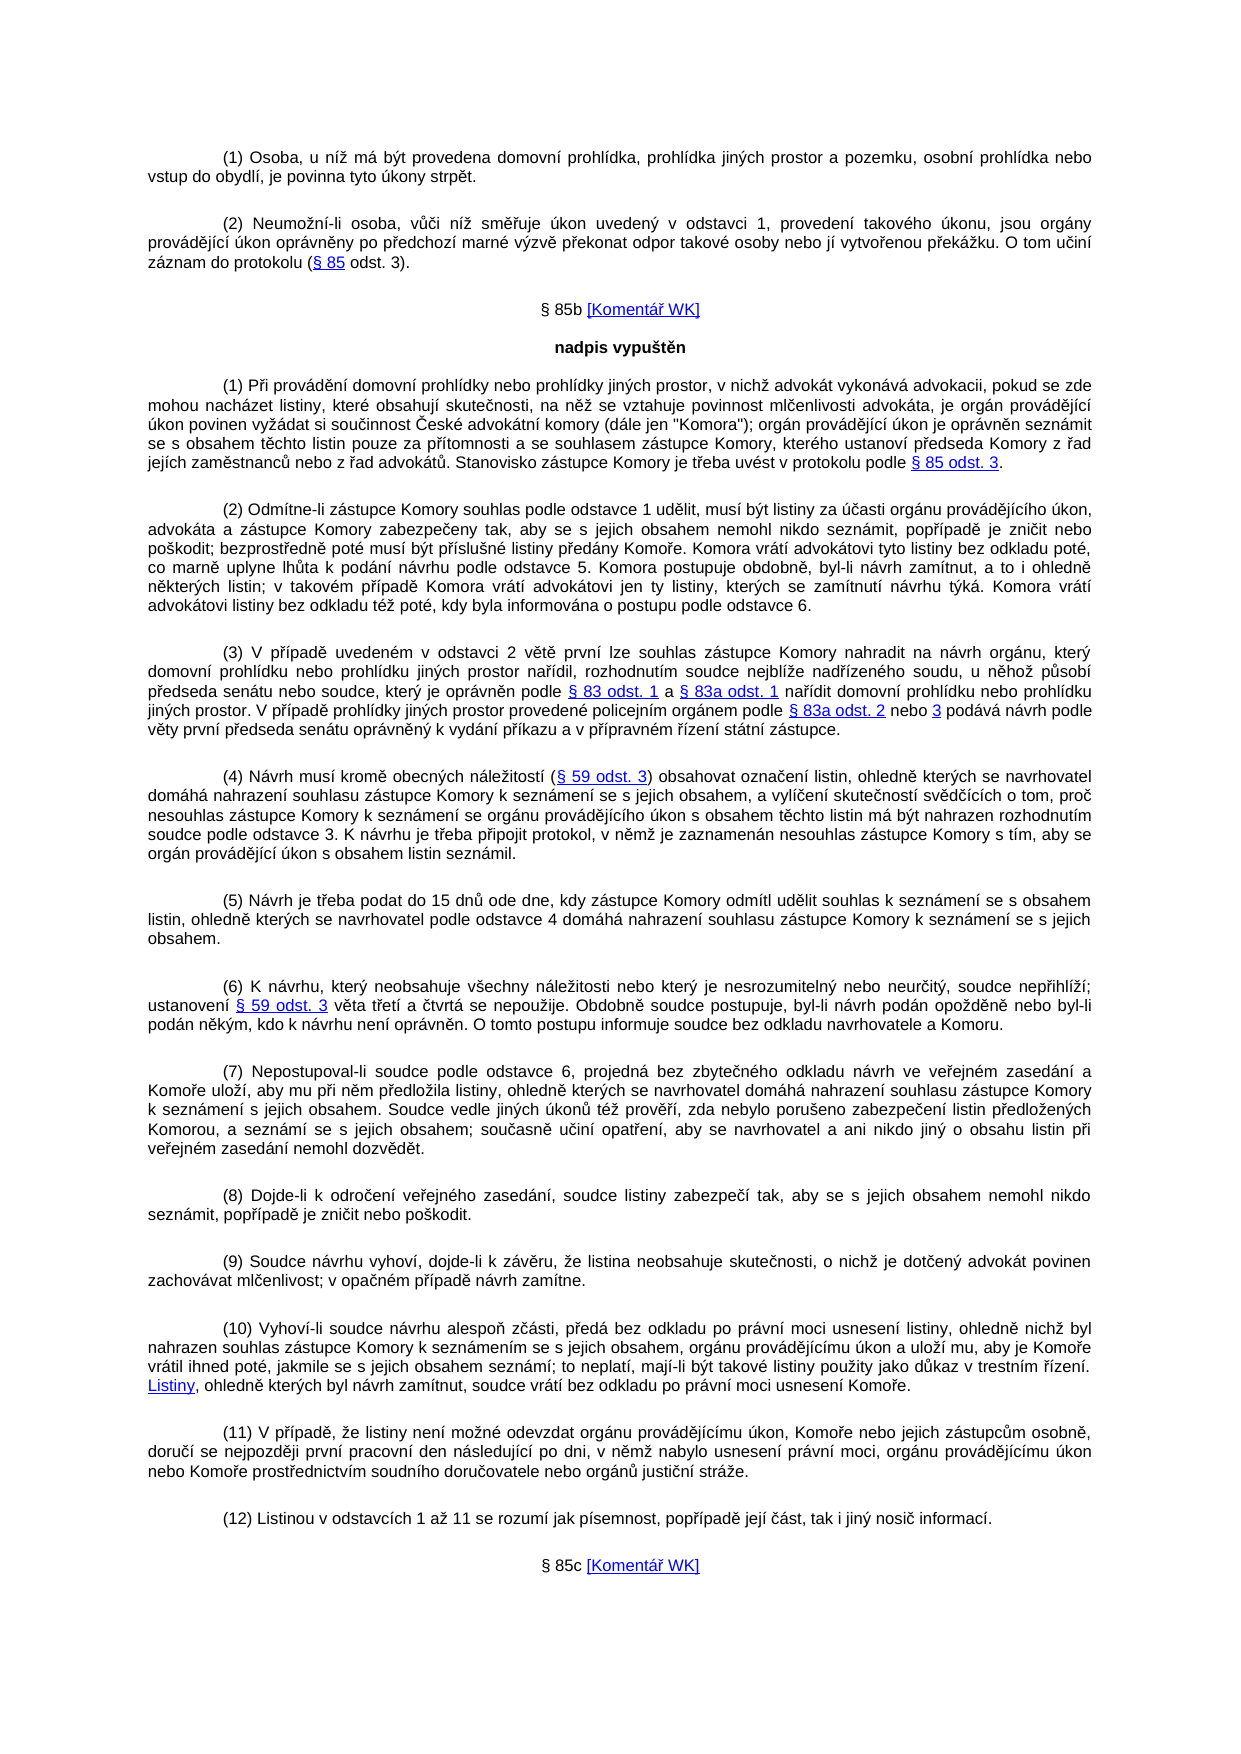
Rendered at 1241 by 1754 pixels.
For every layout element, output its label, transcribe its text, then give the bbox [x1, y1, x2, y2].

text (5) Návrh je třeba podat do 15 dnů ode dne, kdy zástupce Komory odmítl udělit souhlas k seznámení se s obsahem listin, ohledně kterých se navrhovatel podle odstavce 4 domáhá nahrazení souhlasu zástupce Komory k seznámení se s jejich obsahem. [148, 891, 1092, 948]
text (1) Osoba, u níž má být provedena domovní prohlídka, prohlídka jiných prostor a pozemku, osobní prohlídka nebo vstup do obydlí, je povinna tyto úkony strpět. [148, 148, 1092, 186]
text § 85c [Komentář WK] [148, 1556, 1092, 1575]
text (12) Listinou v odstavcích 1 až 11 se rozumí jak písemnost, popřípadě její část, tak i jiný nosič informací. [148, 1509, 1092, 1528]
text nadpis vypuštěn [148, 338, 1092, 357]
text (11) V případě, že listiny není možné odevzdat orgánu provádějícímu úkon, Komoře nebo jejich zástupcům osobně, doručí se nejpozději první pracovní den následující po dni, v němž nabylo usnesení právní moci, orgánu provádějícímu úkon nebo Komoře prostřednictvím soudního doručovatele nebo orgánů justiční stráže. [148, 1423, 1092, 1481]
text (10) Vyhoví-li soudce návrhu alespoň zčásti, předá bez odkladu po právní moci usnesení listiny, ohledně nichž byl nahrazen souhlas zástupce Komory k seznámením se s jejich obsahem, orgánu provádějícímu úkon a uloží mu, aby je Komoře vrátil ihned poté, jakmile se s jejich obsahem seznámí; to neplatí, mají-li být takové listiny použity jako důkaz v trestním řízení. Listiny, ohledně kterých byl návrh zamítnut, soudce vrátí bez odkladu po právní moci usnesení Komoře. [148, 1318, 1092, 1395]
text (7) Nepostupoval-li soudce podle odstavce 6, projedná bez zbytečného odkladu návrh ve veřejném zasedání a Komoře uloží, aby mu při něm předložila listiny, ohledně kterých se navrhovatel domáhá nahrazení souhlasu zástupce Komory k seznámení s jejich obsahem. Soudce vedle jiných úkonů též prověří, zda nebylo porušeno zabezpečení listin předložených Komorou, a seznámí se s jejich obsahem; současně učiní opatření, aby se navrhovatel a ani nikdo jiný o obsahu listin při veřejném zasedání nemohl dozvědět. [148, 1062, 1092, 1158]
text (2) Odmítne-li zástupce Komory souhlas podle odstavce 1 udělit, musí být listiny za účasti orgánu provádějícího úkon, advokáta a zástupce Komory zabezpečeny tak, aby se s jejich obsahem nemohl nikdo seznámit, popřípadě je zničit nebo poškodit; bezprostředně poté musí být příslušné listiny předány Komoře. Komora vrátí advokátovi tyto listiny bez odkladu poté, co marně uplyne lhůta k podání návrhu podle odstavce 5. Komora postupuje obdobně, byl-li návrh zamítnut, a to i ohledně některých listin; v takovém případě Komora vrátí advokátovi jen ty listiny, kterých se zamítnutí návrhu týká. Komora vrátí advokátovi listiny bez odkladu též poté, kdy byla informována o postupu podle odstavce 6. [148, 500, 1092, 615]
text (8) Dojde-li k odročení veřejného zasedání, soudce listiny zabezpečí tak, aby se s jejich obsahem nemohl nikdo seznámit, popřípadě je zničit nebo poškodit. [148, 1186, 1092, 1224]
text (9) Soudce návrhu vyhoví, dojde-li k závěru, že listina neobsahuje skutečnosti, o nichž je dotčený advokát povinen zachovávat mlčenlivost; v opačném případě návrh zamítne. [148, 1252, 1092, 1290]
text (1) Při provádění domovní prohlídky nebo prohlídky jiných prostor, v nichž advokát vykonává advokacii, pokud se zde mohou nacházet listiny, které obsahují skutečnosti, na něž se vztahuje povinnost mlčenlivosti advokáta, je orgán provádějící úkon povinen vyžádat si součinnost České advokátní komory (dále jen "Komora"); orgán provádějící úkon je oprávněn seznámit se s obsahem těchto listin pouze za přítomnosti a se souhlasem zástupce Komory, kterého ustanoví předseda Komory z řad jejích zaměstnanců nebo z řad advokátů. Stanovisko zástupce Komory je třeba uvést v protokolu podle § 85 odst. 3. [148, 376, 1092, 472]
text § 85b [Komentář WK] [148, 299, 1092, 319]
text (6) K návrhu, který neobsahuje všechny náležitosti nebo který je nesrozumitelný nebo neurčitý, soudce nepřihlíží; ustanovení § 59 odst. 3 věta třetí a čtvrtá se nepoužije. Obdobně soudce postupuje, byl-li návrh podán opožděně nebo byl-li podán někým, kdo k návrhu není oprávněn. O tomto postupu informuje soudce bez odkladu navrhovatele a Komoru. [148, 976, 1092, 1034]
text (4) Návrh musí kromě obecných náležitostí (§ 59 odst. 3) obsahovat označení listin, ohledně kterých se navrhovatel domáhá nahrazení souhlasu zástupce Komory k seznámení se s jejich obsahem, a vylíčení skutečností svědčících o tom, proč nesouhlas zástupce Komory k seznámení se orgánu provádějícího úkon s obsahem těchto listin má být nahrazen rozhodnutím soudce podle odstavce 3. K návrhu je třeba připojit protokol, v němž je zaznamenán nesouhlas zástupce Komory s tím, aby se orgán provádějící úkon s obsahem listin seznámil. [148, 767, 1092, 863]
text (3) V případě uvedeném v odstavci 2 větě první lze souhlas zástupce Komory nahradit na návrh orgánu, který domovní prohlídku nebo prohlídku jiných prostor nařídil, rozhodnutím soudce nejblíže nadřízeného soudu, u něhož působí předseda senátu nebo soudce, který je oprávněn podle § 83 odst. 1 a § 83a odst. 1 nařídit domovní prohlídku nebo prohlídku jiných prostor. V případě prohlídky jiných prostor provedené policejním orgánem podle § 83a odst. 2 nebo 3 podává návrh podle věty první předseda senátu oprávněný k vydání příkazu a v přípravném řízení státní zástupce. [148, 643, 1092, 739]
text (2) Neumožní-li osoba, vůči níž směřuje úkon uvedený v odstavci 1, provedení takového úkonu, jsou orgány provádějící úkon oprávněny po předchozí marné výzvě překonat odpor takové osoby nebo jí vytvořenou překážku. O tom učiní záznam do protokolu (§ 85 odst. 3). [148, 214, 1092, 272]
